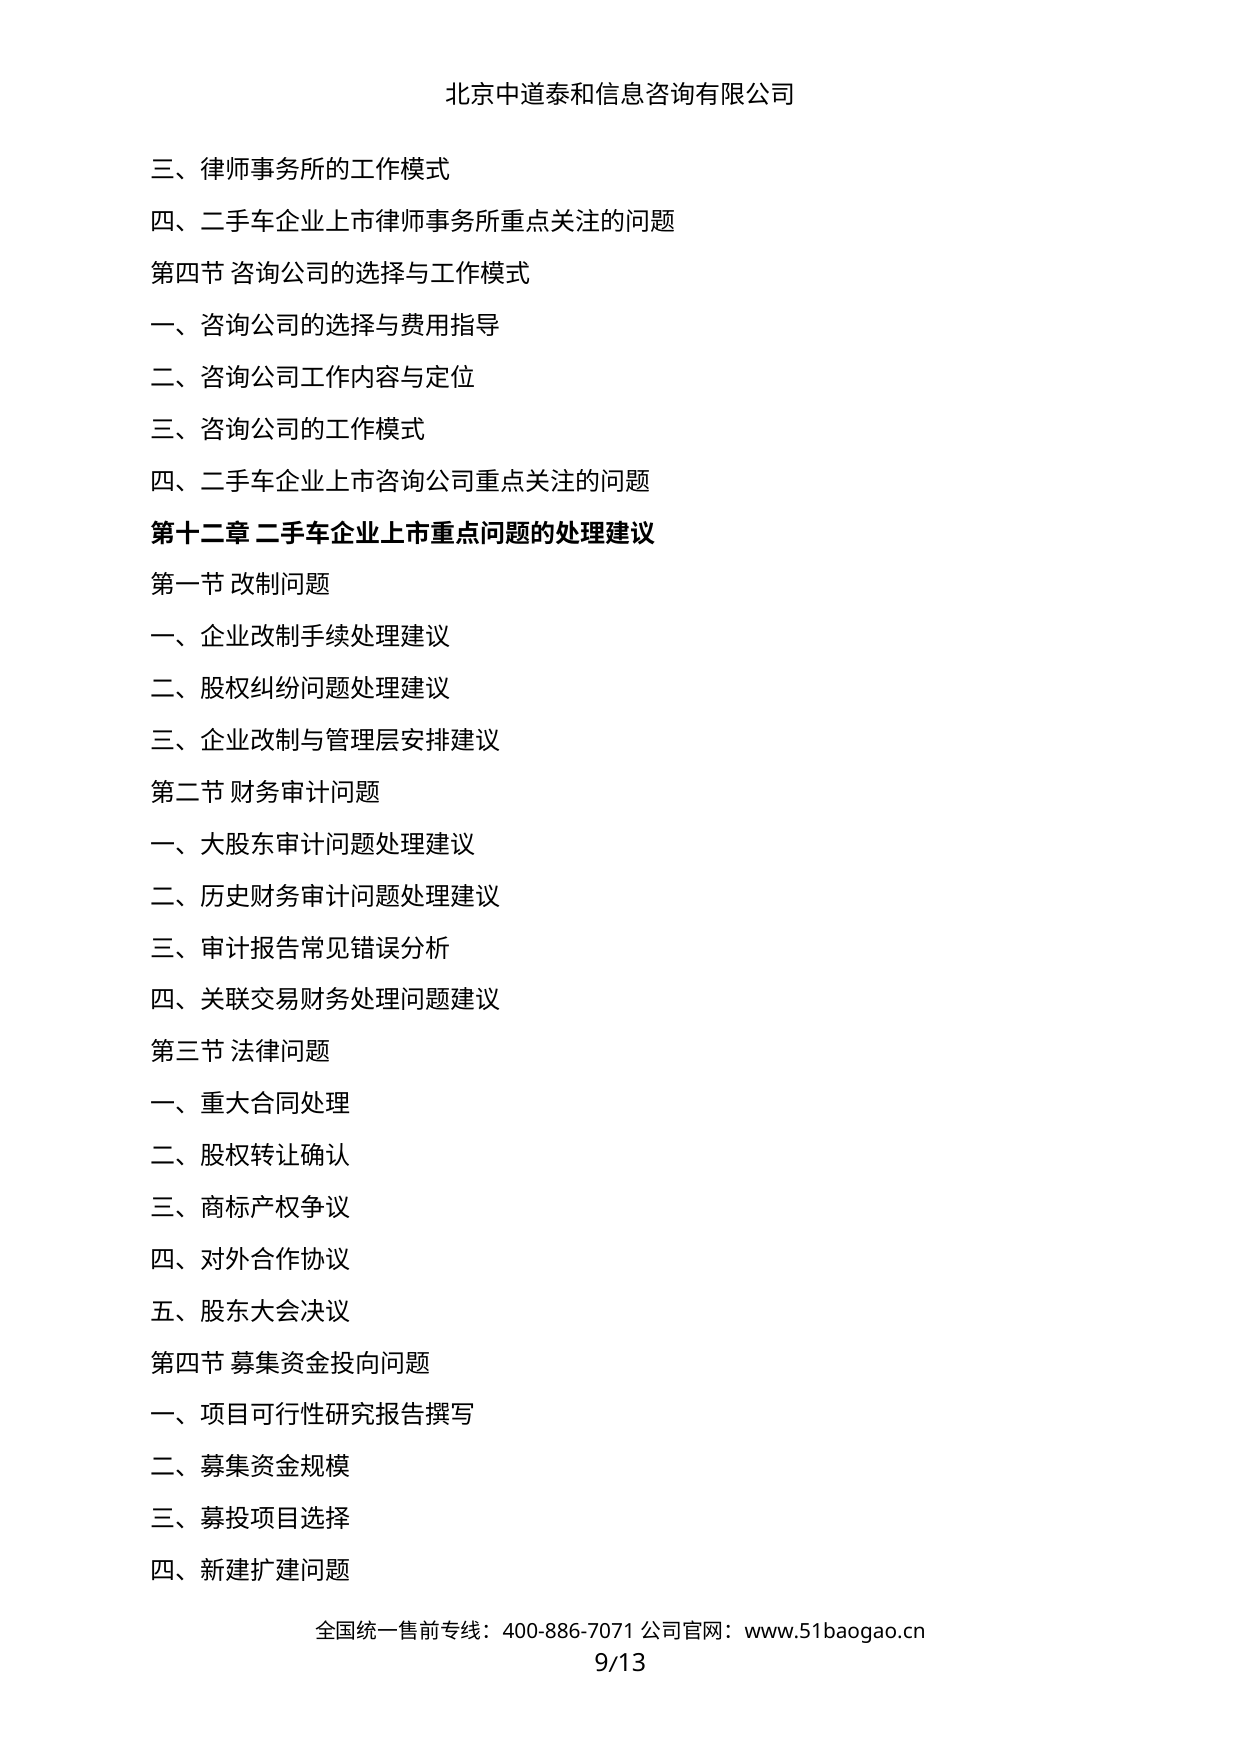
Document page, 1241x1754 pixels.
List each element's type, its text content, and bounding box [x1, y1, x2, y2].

text 四、关联交易财务处理问题建议 [150, 980, 1090, 1016]
text 第四节 咨询公司的选择与工作模式 [150, 254, 1090, 290]
text 一、项目可行性研究报告撰写 [150, 1395, 1090, 1431]
text 二、咨询公司工作内容与定位 [150, 357, 1090, 394]
text 二、历史财务审计问题处理建议 [150, 876, 1090, 912]
text 二、股权转让确认 [150, 1136, 1090, 1172]
text 第一节 改制问题 [150, 565, 1090, 601]
text 四、对外合作协议 [150, 1239, 1090, 1276]
text 一、咨询公司的选择与费用指导 [150, 306, 1090, 342]
text 四、二手车企业上市咨询公司重点关注的问题 [150, 461, 1090, 497]
text 三、募投项目选择 [150, 1499, 1090, 1535]
text 一、大股东审计问题处理建议 [150, 824, 1090, 861]
text 四、二手车企业上市律师事务所重点关注的问题 [150, 202, 1090, 238]
text 一、企业改制手续处理建议 [150, 617, 1090, 653]
text 第四节 募集资金投向问题 [150, 1343, 1090, 1379]
text 五、股东大会决议 [150, 1291, 1090, 1327]
text 四、新建扩建问题 [150, 1551, 1090, 1587]
text 三、企业改制与管理层安排建议 [150, 721, 1090, 757]
text 第二节 财务审计问题 [150, 772, 1090, 809]
text 二、股权纠纷问题处理建议 [150, 669, 1090, 705]
text 三、咨询公司的工作模式 [150, 409, 1090, 446]
text 三、商标产权争议 [150, 1187, 1090, 1224]
text 一、重大合同处理 [150, 1084, 1090, 1120]
text 三、律师事务所的工作模式 [150, 150, 1090, 186]
text 二、募集资金规模 [150, 1447, 1090, 1483]
text 第三节 法律问题 [150, 1032, 1090, 1068]
text 三、审计报告常见错误分析 [150, 928, 1090, 964]
text 第十二章 二手车企业上市重点问题的处理建议 [150, 513, 1090, 549]
